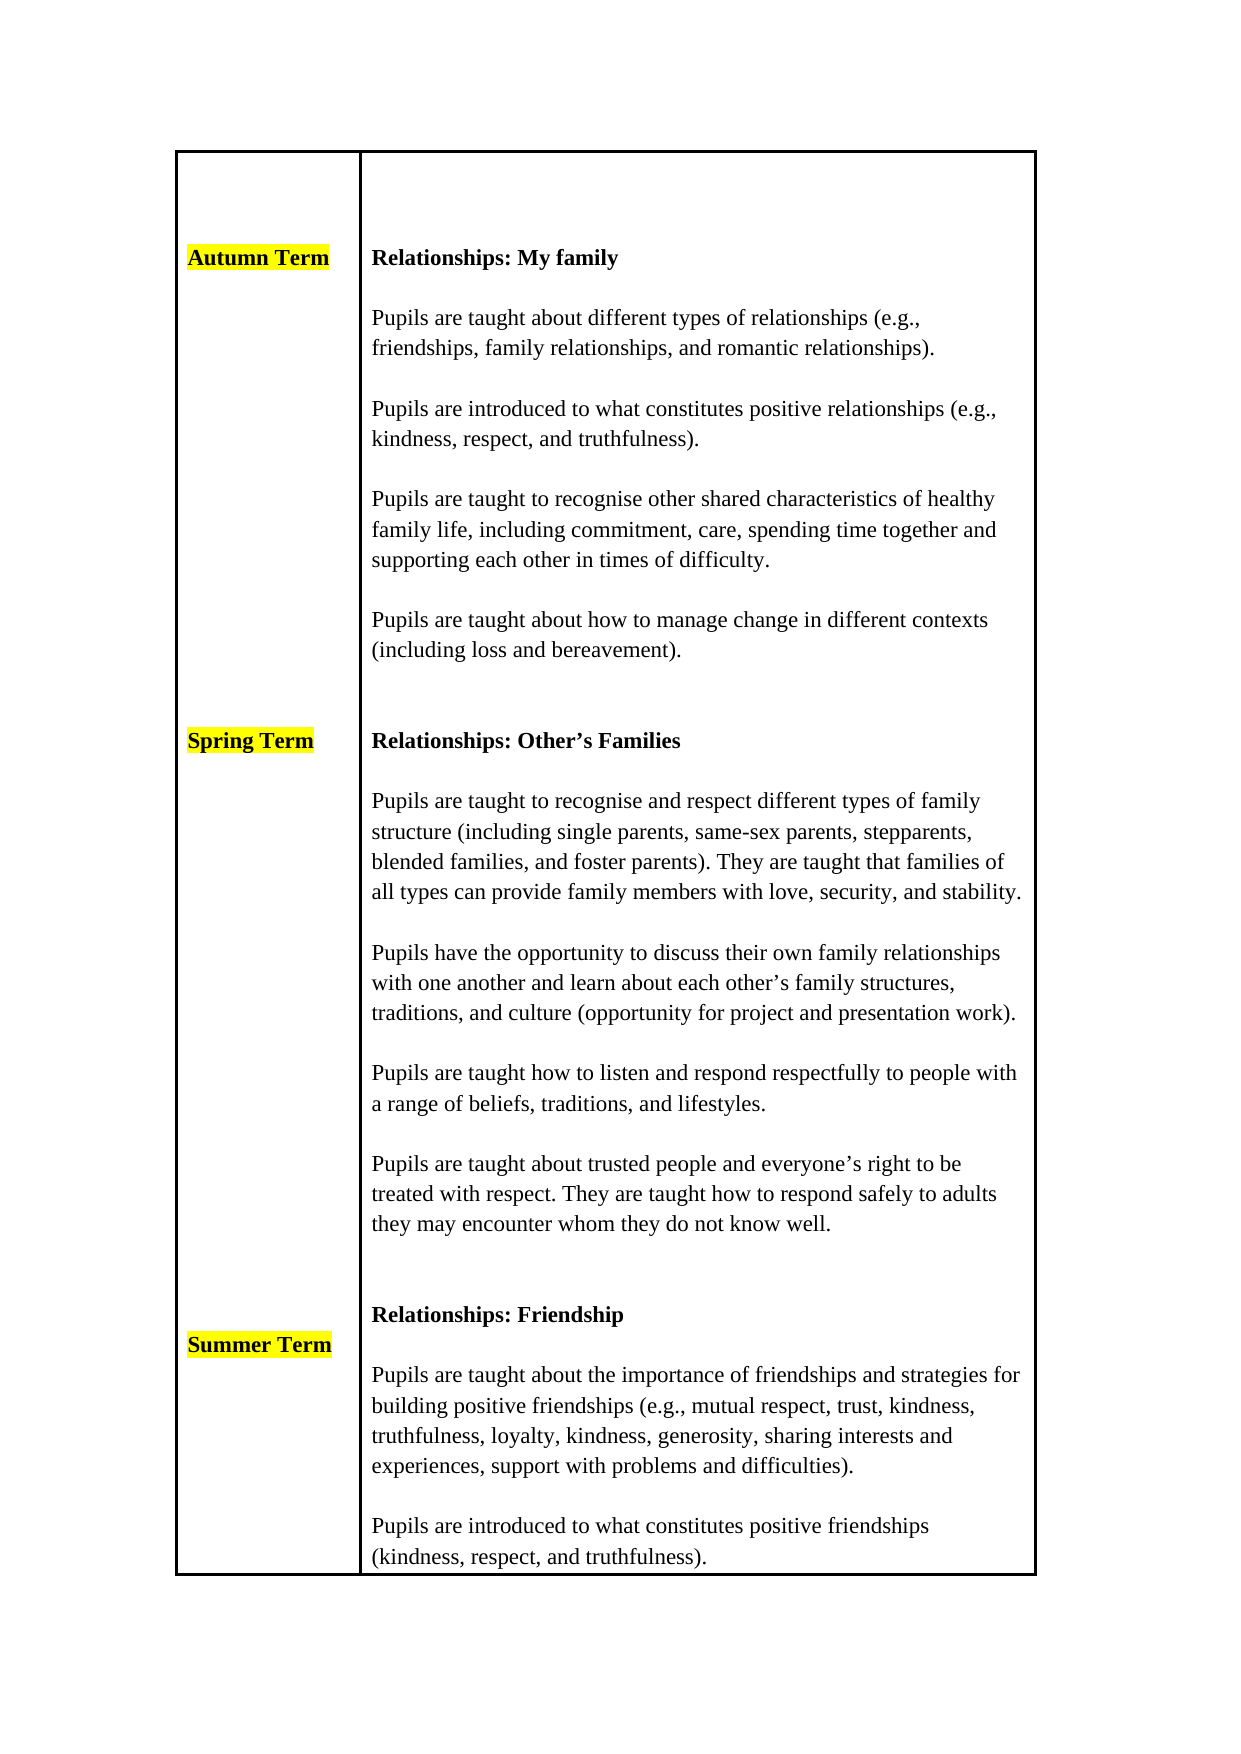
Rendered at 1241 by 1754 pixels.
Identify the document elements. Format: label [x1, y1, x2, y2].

table_header [178, 153, 359, 1573]
table_header [362, 153, 1034, 1573]
